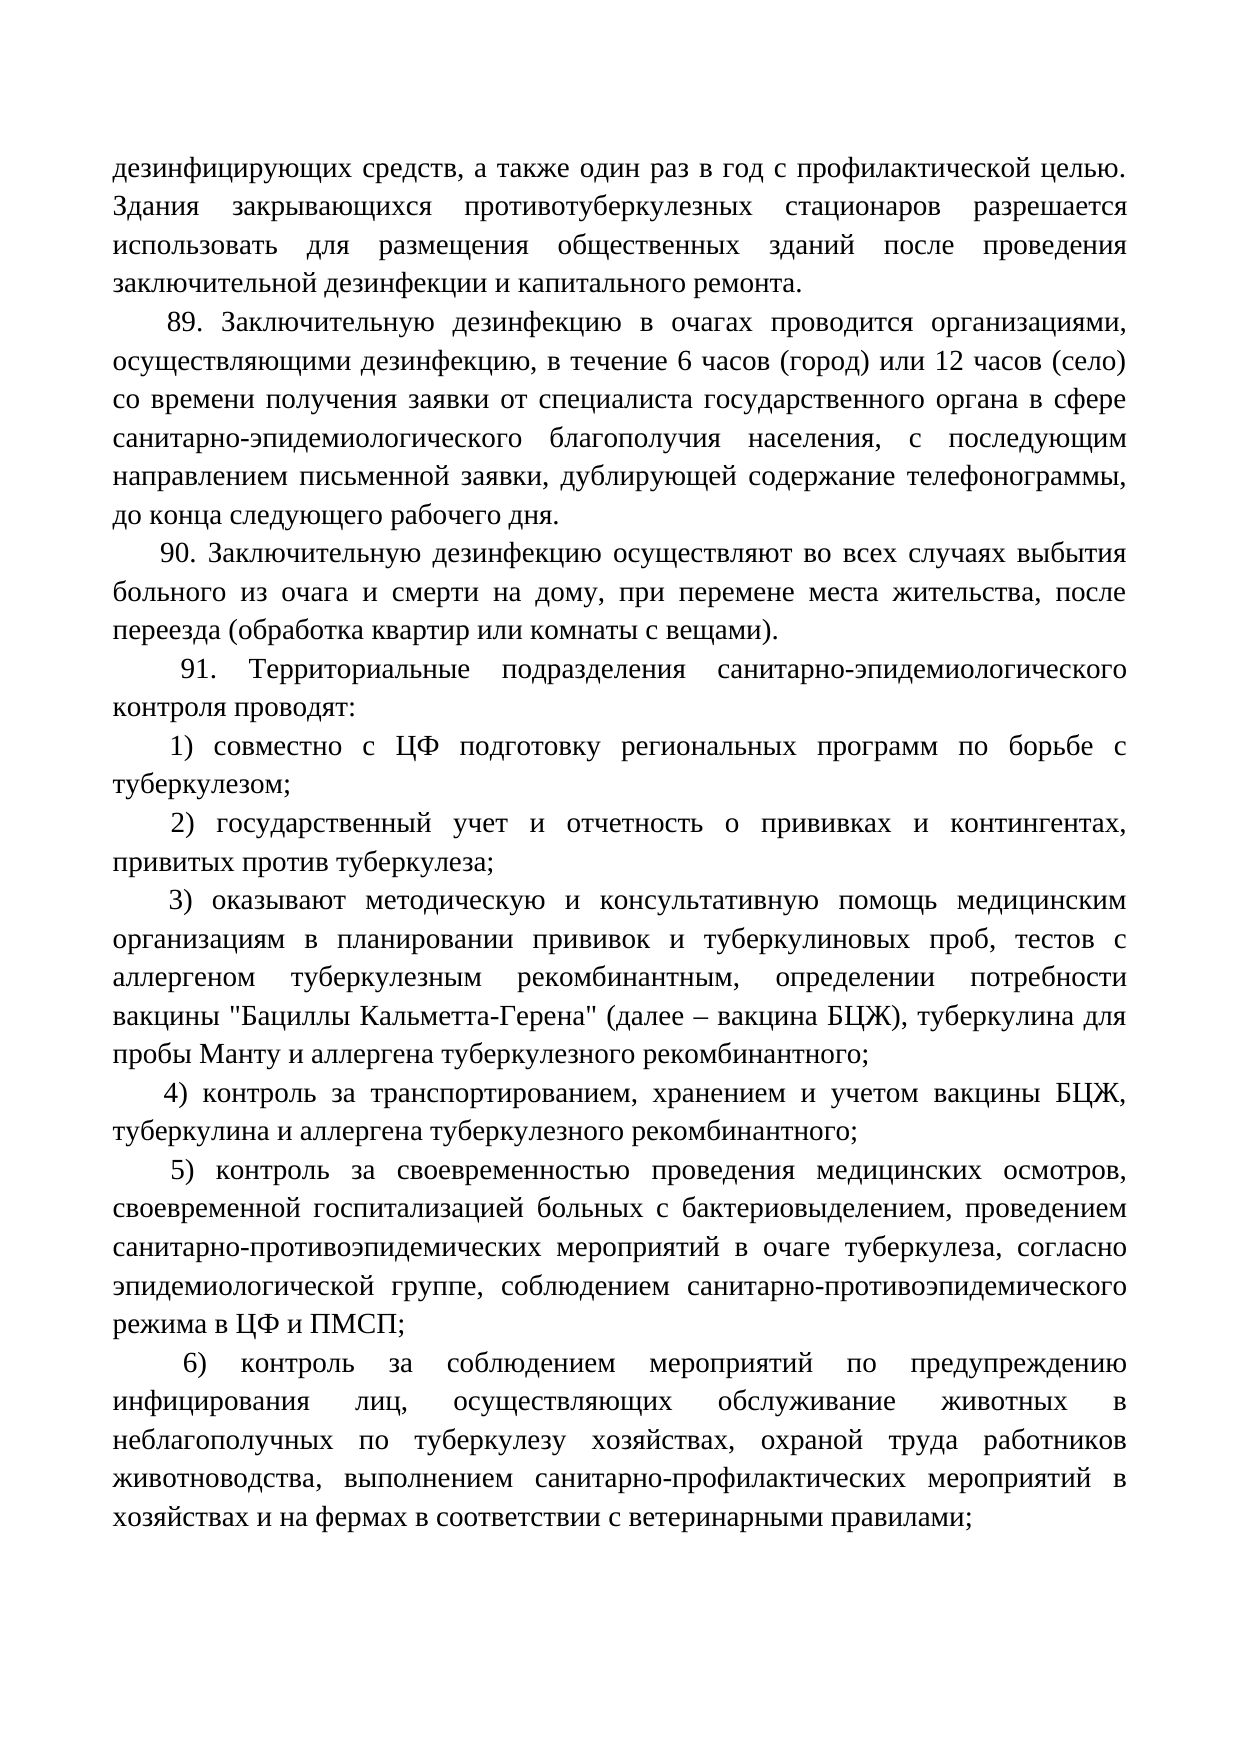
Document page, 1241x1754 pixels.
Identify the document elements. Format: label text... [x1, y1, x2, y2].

text 90. Заключительную дезинфекцию осуществляют во всех случаях выбытия больного из очага и смерти на дому, при перемене места жительства, после переезда (обработка квартир или комнаты с вещами). [112, 535, 1128, 646]
text 89. Заключительную дезинфекцию в очагах проводится организациями, осуществляющими дезинфекцию, в течение 6 часов (город) или 12 часов (село) со времени получения заявки от специалиста государственного органа в сфере санитарно-эпидемиологического благополучия населения, с последующим направлением письменной заявки, дублирующей содержание телефонограммы, до конца следующего рабочего дня. [112, 304, 1128, 530]
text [112, 150, 1128, 299]
text 6) контроль за соблюдением мероприятий по предупреждению инфицирования лиц, осуществляющих обслуживание животных в неблагополучных по туберкулезу хозяйствах, охраной труда работников животноводства, выполнением санитарно-профилактических мероприятий в хозяйствах и на фермах в соответствии с ветеринарными правилами; [112, 1345, 1128, 1532]
text 5) контроль за своевременностью проведения медицинских осмотров, своевременной госпитализацией больных с бактериовыделением, проведением санитарно-противоэпидемических мероприятий в очаге туберкулеза, согласно эпидемиологической группе, соблюдением санитарно-противоэпидемического режима в ЦФ и ПМСП; [112, 1152, 1128, 1340]
text 2) государственный учет и отчетность о прививках и контингентах, привитых против туберкулеза; [112, 805, 1128, 877]
text 4) контроль за транспортированием, хранением и учетом вакцины БЦЖ, туберкулина и аллергена туберкулезного рекомбинантного; [112, 1075, 1128, 1147]
text 1) совместно с ЦФ подготовку региональных программ по борьбе с туберкулезом; [112, 728, 1128, 800]
text 91. Территориальные подразделения санитарно-эпидемиологического контроля проводят: [112, 651, 1128, 723]
text 3) оказывают методическую и консультативную помощь медицинским организациям в планировании прививок и туберкулиновых проб, тестов с аллергеном туберкулезным рекомбинантным, определении потребности вакцины "Бациллы Кальметта-Герена" (далее – вакцина БЦЖ), туберкулина для пробы Манту и аллергена туберкулезного рекомбинантного; [112, 882, 1128, 1070]
